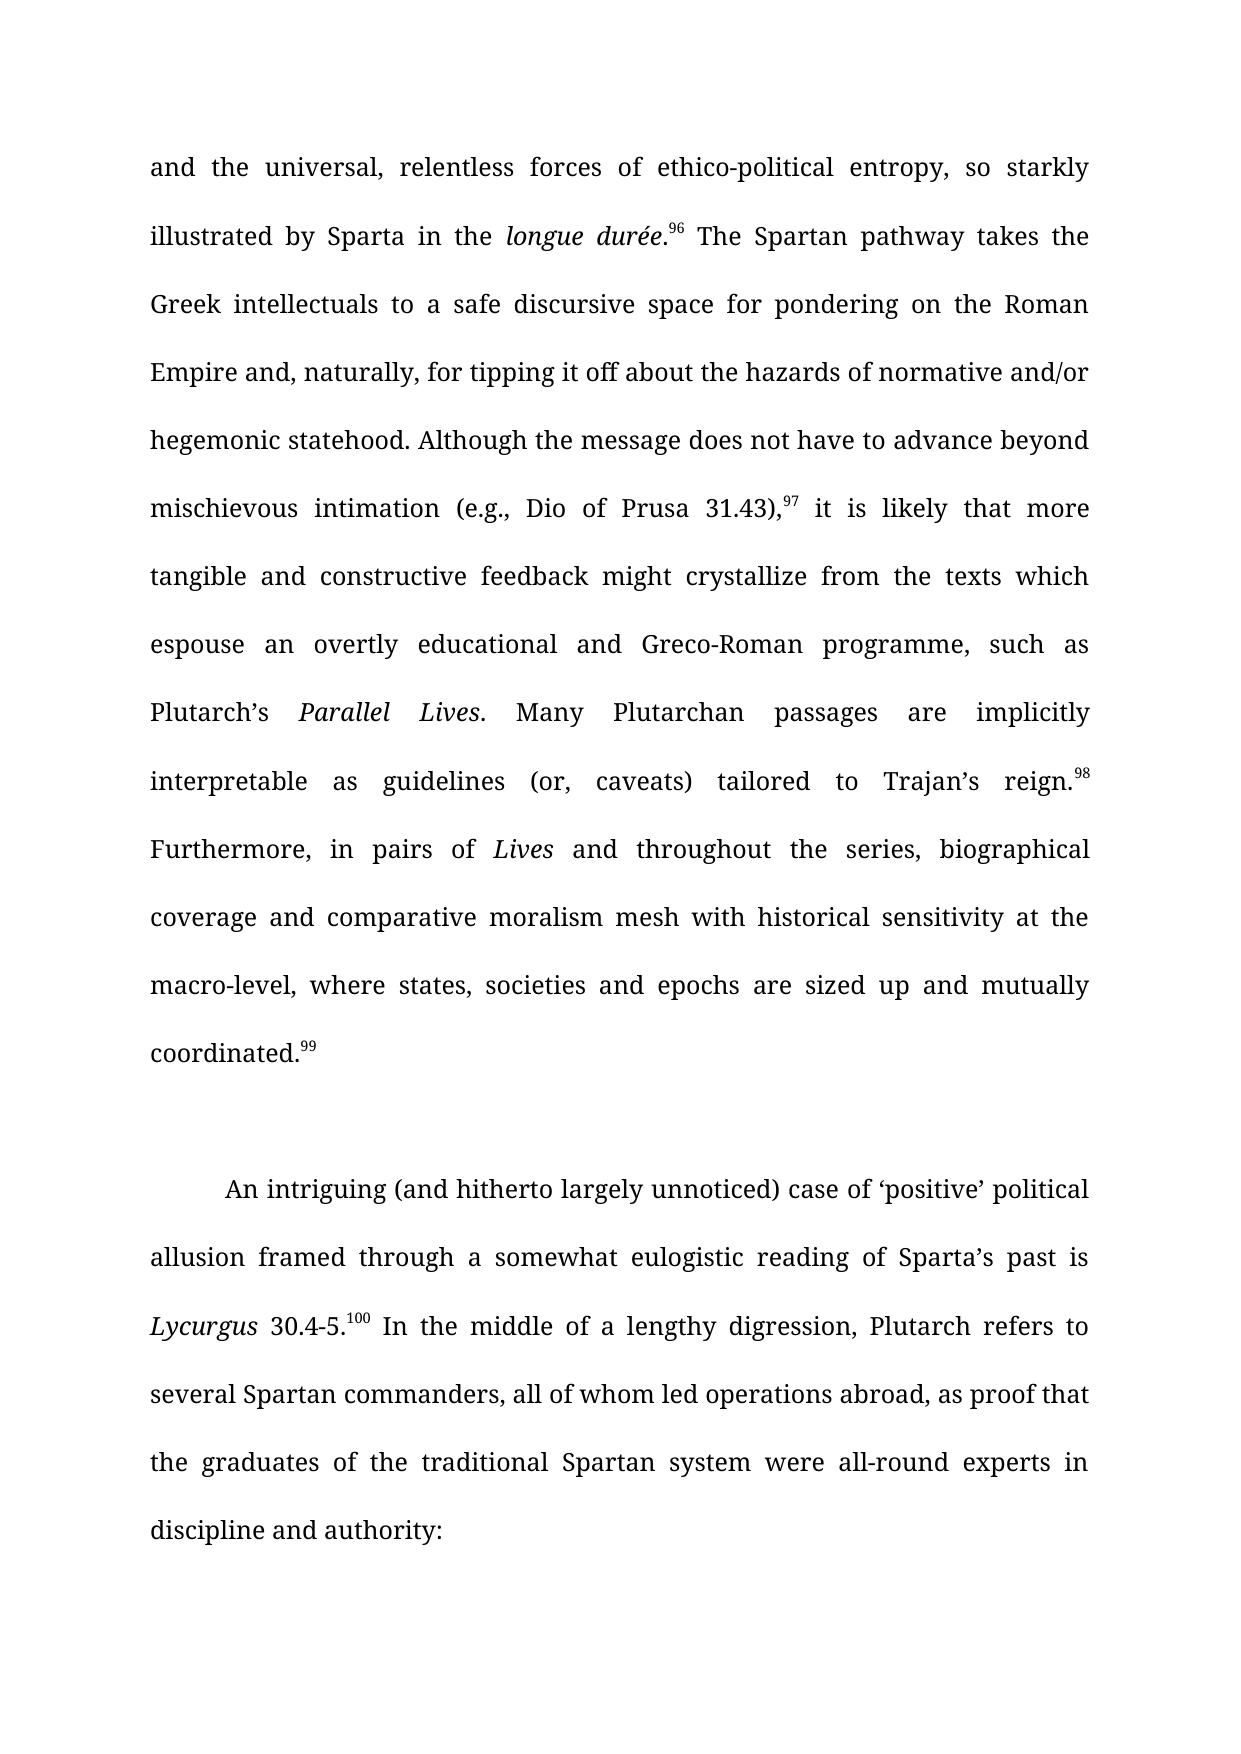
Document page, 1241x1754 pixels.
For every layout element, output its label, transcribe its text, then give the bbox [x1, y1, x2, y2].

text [150, 150, 1090, 1070]
text An intriguing (and hitherto largely unnoticed) case of ‘positive’ political allusion framed through a somewhat eulogistic reading of Sparta’s past is Lycurgus 30.4-5. In the middle of a lengthy digression, Plutarch refers to several Spartan commanders, all of whom led operations abroad, as proof that the graduates of the traditional Spartan system were all-round experts in discipline and authority: [150, 1172, 1090, 1547]
